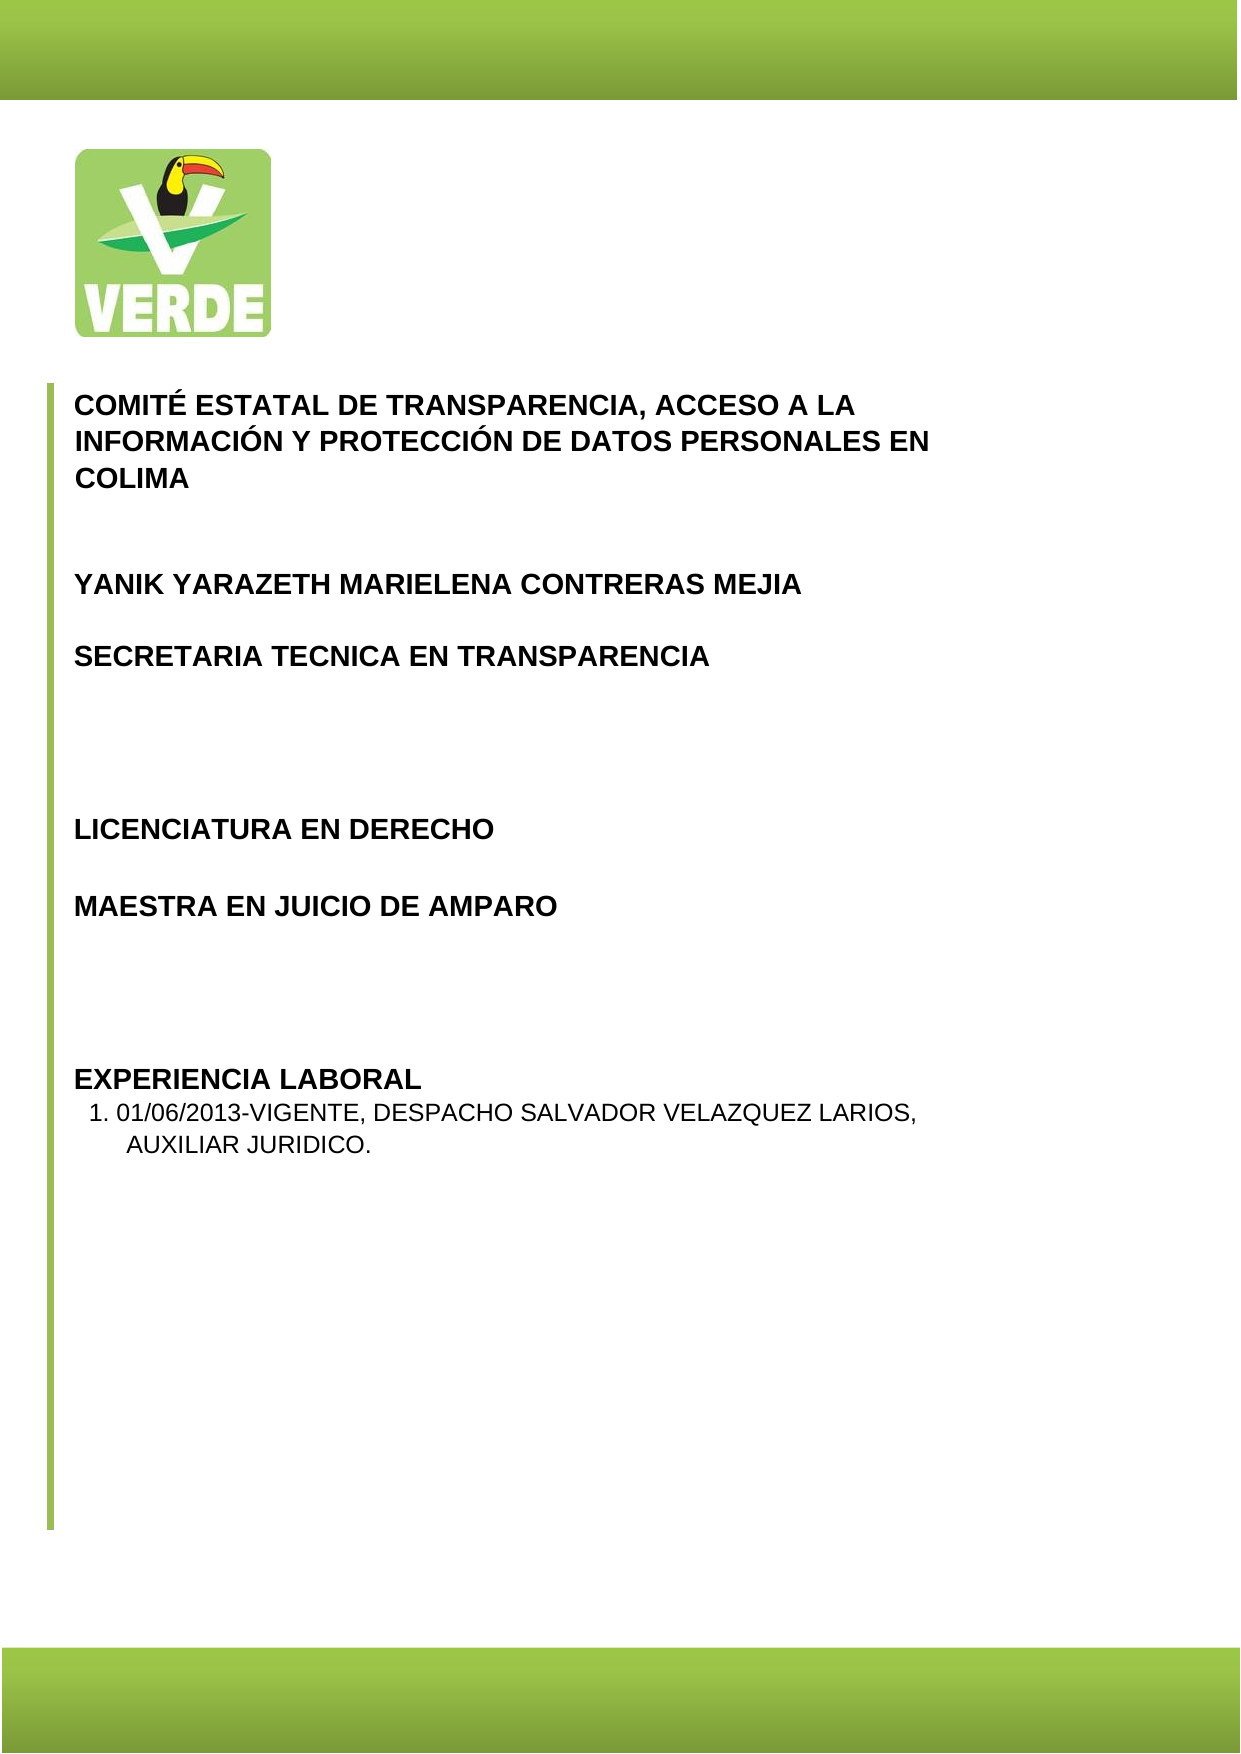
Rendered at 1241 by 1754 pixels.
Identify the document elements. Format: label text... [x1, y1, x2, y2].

text 1. 01/06/2013-VIGENTE, DESPACHO SALVADOR VELAZQUEZ LARIOS, AUXILIAR JURIDICO. [88, 1098, 1027, 1159]
text COMITÉ ESTATAL DE TRANSPARENCIA, ACCESO A LA INFORMACIÓN Y PROTECCIÓN DE DATOS PERSONALES EN COLIMA [73, 388, 1027, 494]
picture [75, 149, 271, 337]
text LICENCIATURA EN DERECHO [73, 812, 1027, 846]
text YANIK YARAZETH MARIELENA CONTRERAS MEJIA [73, 567, 1027, 601]
subtitle EXPERIENCIA LABORAL [73, 1062, 1027, 1096]
picture [0, 0, 1237, 100]
picture [2, 1647, 1240, 1753]
text SECRETARIA TECNICA EN TRANSPARENCIA [73, 639, 1027, 673]
text MAESTRA EN JUICIO DE AMPARO [73, 889, 1027, 923]
